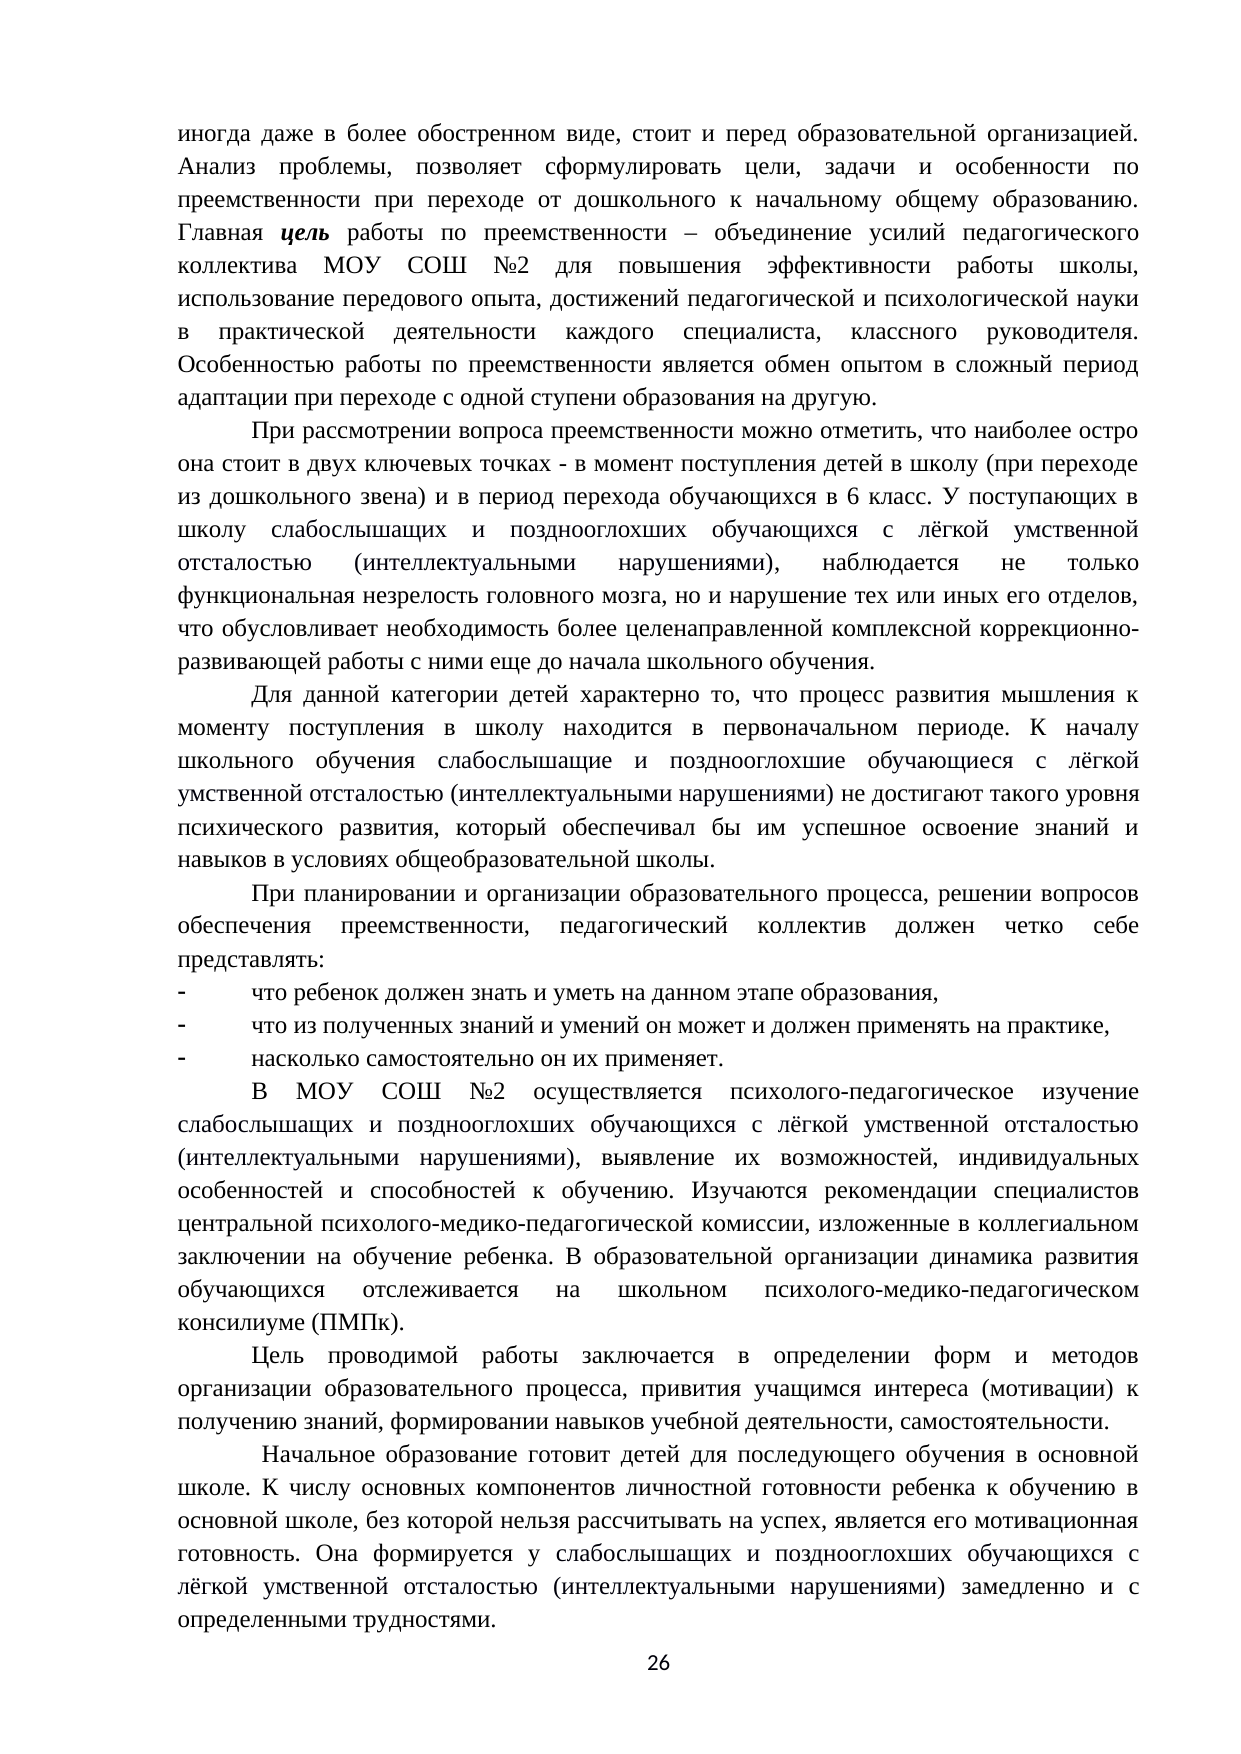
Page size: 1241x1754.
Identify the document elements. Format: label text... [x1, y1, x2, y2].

list насколько самостоятельно он их применяет. [177, 1043, 1140, 1071]
text В МОУ СОШ №2 осуществляется психолого-педагогическое изучение слабослышащих и позднооглохших обучающихся с лёгкой умственной отсталостью (интеллектуальными нарушениями), выявление их возможностей, индивидуальных особенностей и способностей к обучению. Изучаются рекомендации специалистов центральной психолого-медико-педагогической комиссии, изложенные в коллегиальном заключении на обучение ребенка. В образовательной организации динамика развития обучающихся отслеживается на школьном психолого-медико-педагогическом консилиуме (ПМПк). [177, 1076, 1140, 1336]
text При планировании и организации образовательного процесса, решении вопросов обеспечения преемственности, педагогический коллектив должен четко себе представлять: [177, 878, 1140, 972]
text При рассмотрении вопроса преемственности можно отметить, что наиболее остро она стоит в двух ключевых точках - в момент поступления детей в школу (при переходе из дошкольного звена) и в период перехода обучающихся в 6 класс. У поступающих в школу слабослышащих и позднооглохших обучающихся с лёгкой умственной отсталостью (интеллектуальными нарушениями), наблюдается не только функциональная незрелость головного мозга, но и нарушение тех или иных его отделов, что обусловливает необходимость более целенаправленной комплексной коррекционно-развивающей работы с ними еще до начала школьного обучения. [177, 415, 1140, 675]
list что из полученных знаний и умений он может и должен применять на практике, [177, 1010, 1140, 1038]
text Начальное образование готовит детей для последующего обучения в основной школе. К числу основных компонентов личностной готовности ребенка к обучению в основной школе, без которой нельзя рассчитывать на успех, является его мотивационная готовность. Она формируется у слабослышащих и позднооглохших обучающихся с лёгкой умственной отсталостью (интеллектуальными нарушениями) замедленно и с определенными трудностями. [177, 1439, 1140, 1633]
text Для данной категории детей характерно то, что процесс развития мышления к моменту поступления в школу находится в первоначальном периоде. К началу школьного обучения слабослышащие и позднооглохшие обучающиеся с лёгкой умственной отсталостью (интеллектуальными нарушениями) не достигают такого уровня психического развития, который обеспечивал бы им успешное освоение знаний и навыков в условиях общеобразовательной школы. [177, 679, 1140, 873]
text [177, 118, 1140, 411]
text Цель проводимой работы заключается в определении форм и методов организации образовательного процесса, привития учащимся интереса (мотивации) к получению знаний, формировании навыков учебной деятельности, самостоятельности. [177, 1340, 1140, 1435]
list что ребенок должен знать и уметь на данном этапе образования, [177, 977, 1140, 1005]
